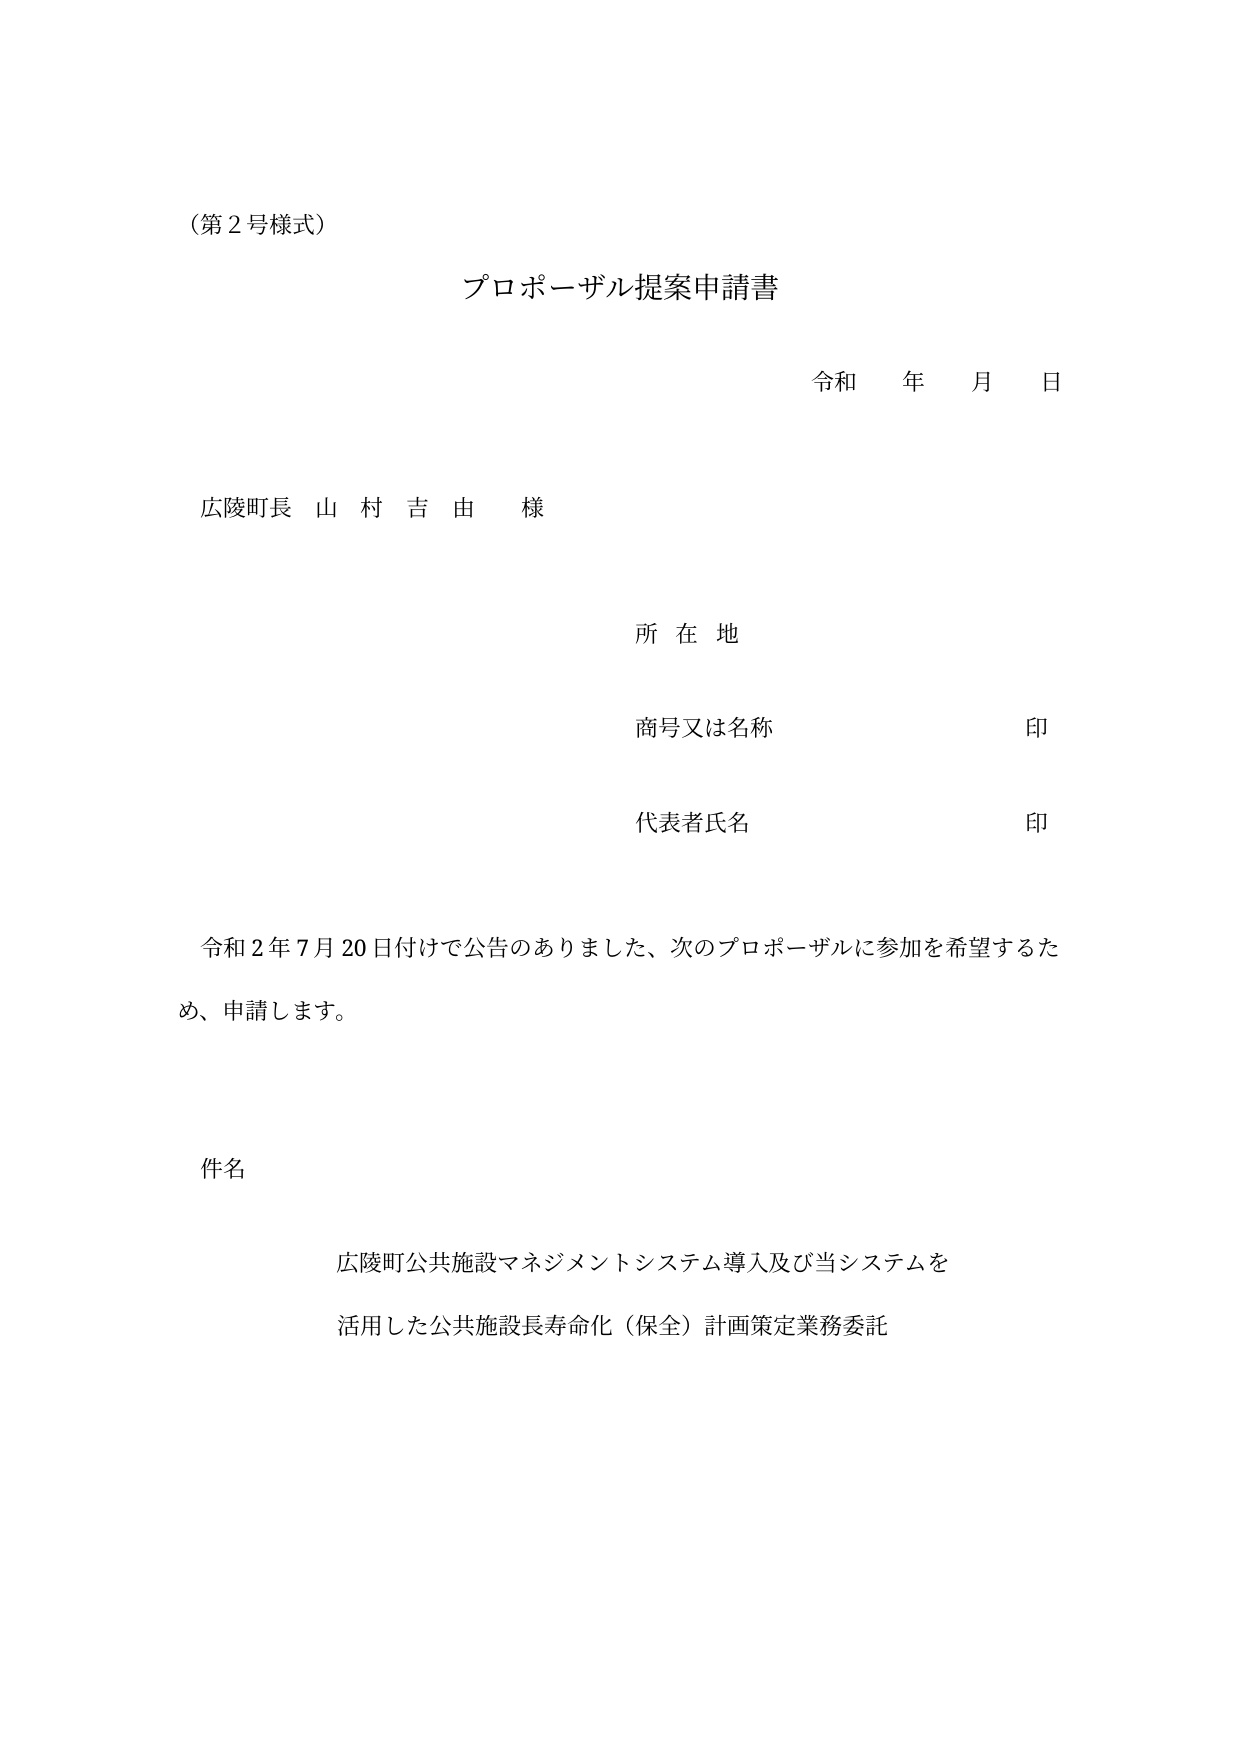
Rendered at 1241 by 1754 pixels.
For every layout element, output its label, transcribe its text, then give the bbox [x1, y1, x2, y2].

text 活用した公共施設長寿命化（保全）計画策定業務委託 [177, 1293, 1063, 1356]
text プロポーザル提案申請書 [177, 255, 1063, 318]
text 代表者氏名 印 [177, 790, 1063, 853]
text 商号又は名称 印 [177, 695, 1063, 758]
text 件名 [177, 1136, 1063, 1199]
text 広陵町公共施設マネジメントシステム導入及び当システムを [177, 1230, 1063, 1293]
text 令和 年 月 日 [177, 349, 1063, 412]
text （第２号様式） [177, 192, 1063, 255]
text 所在地 [177, 601, 1063, 664]
text 令和2年7月20日付けで公告のありました、次のプロポーザルに参加を希望するため、申請します。 [177, 916, 1063, 1041]
text 広陵町長 山 村 吉 由 様 [177, 475, 1063, 538]
